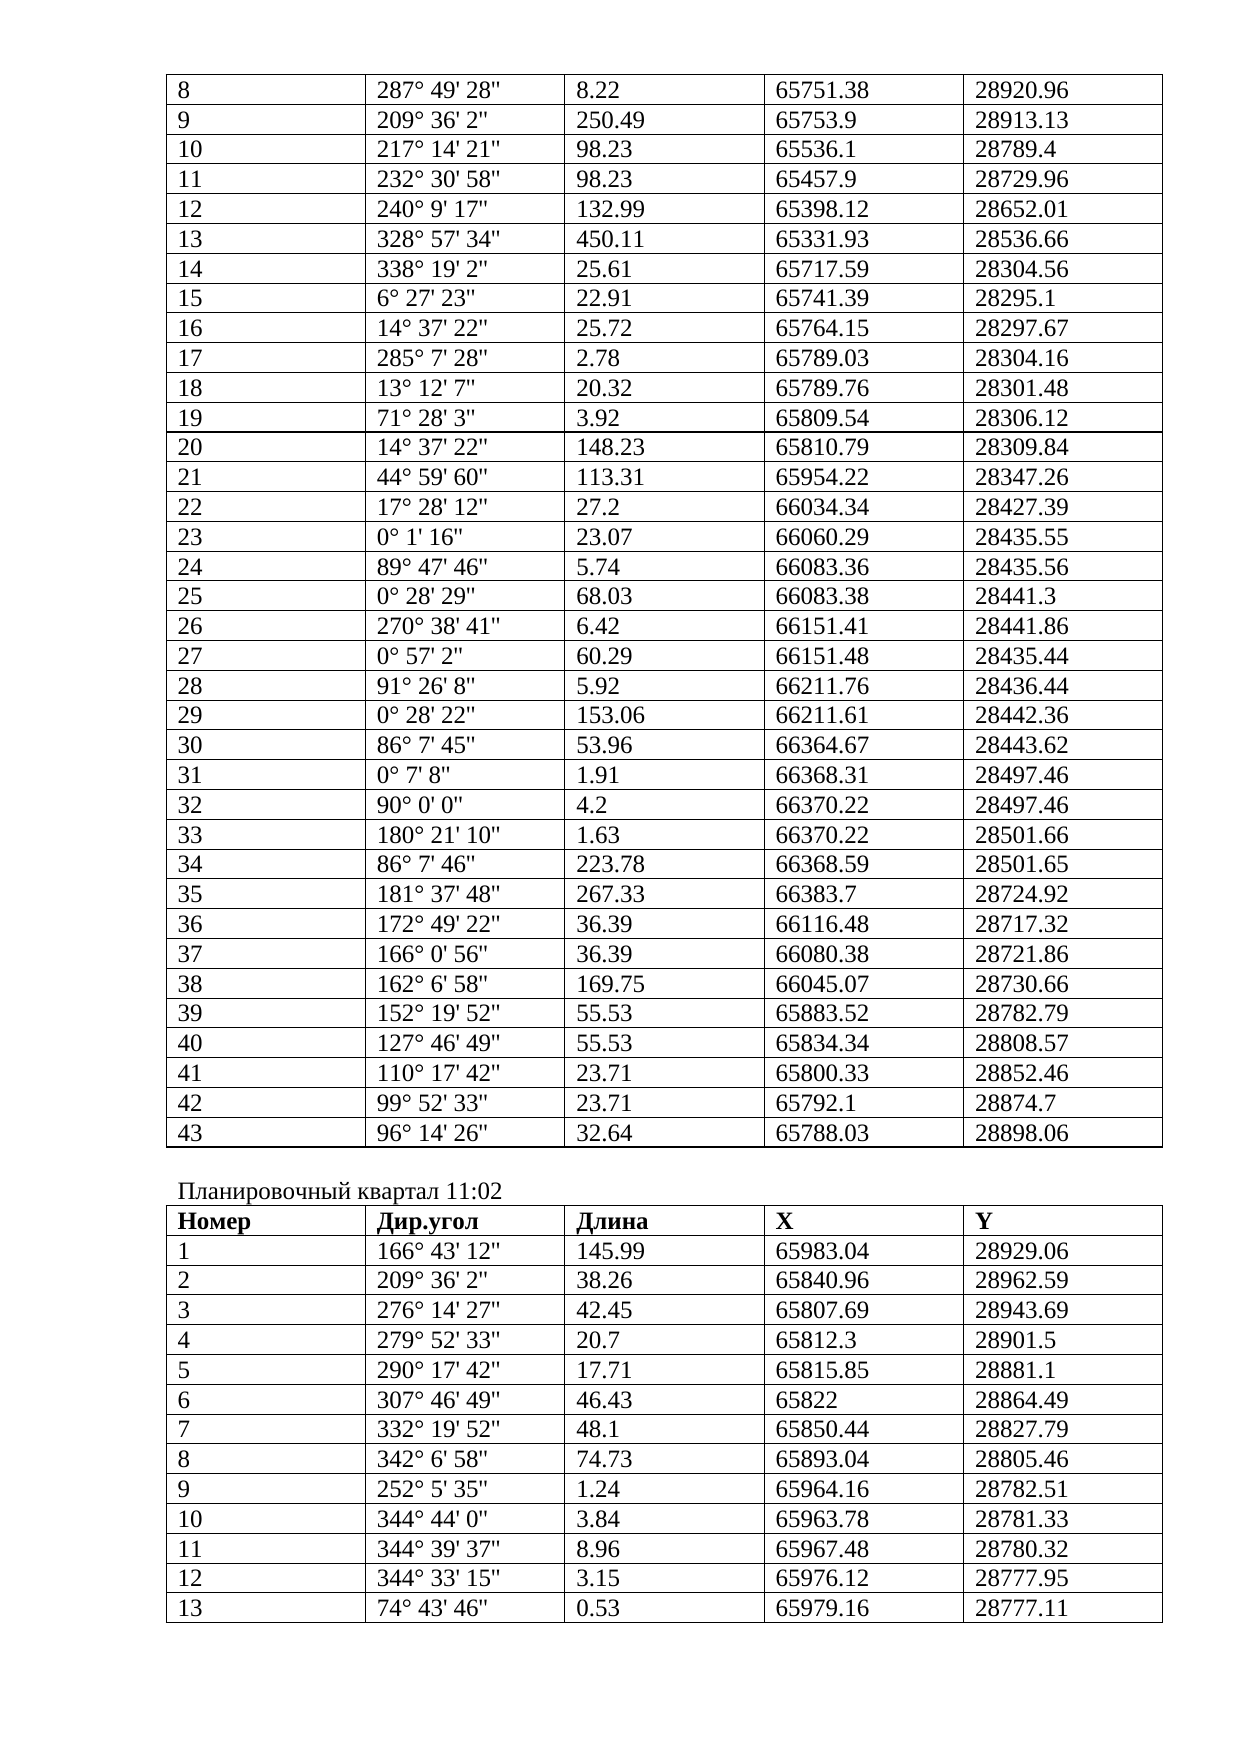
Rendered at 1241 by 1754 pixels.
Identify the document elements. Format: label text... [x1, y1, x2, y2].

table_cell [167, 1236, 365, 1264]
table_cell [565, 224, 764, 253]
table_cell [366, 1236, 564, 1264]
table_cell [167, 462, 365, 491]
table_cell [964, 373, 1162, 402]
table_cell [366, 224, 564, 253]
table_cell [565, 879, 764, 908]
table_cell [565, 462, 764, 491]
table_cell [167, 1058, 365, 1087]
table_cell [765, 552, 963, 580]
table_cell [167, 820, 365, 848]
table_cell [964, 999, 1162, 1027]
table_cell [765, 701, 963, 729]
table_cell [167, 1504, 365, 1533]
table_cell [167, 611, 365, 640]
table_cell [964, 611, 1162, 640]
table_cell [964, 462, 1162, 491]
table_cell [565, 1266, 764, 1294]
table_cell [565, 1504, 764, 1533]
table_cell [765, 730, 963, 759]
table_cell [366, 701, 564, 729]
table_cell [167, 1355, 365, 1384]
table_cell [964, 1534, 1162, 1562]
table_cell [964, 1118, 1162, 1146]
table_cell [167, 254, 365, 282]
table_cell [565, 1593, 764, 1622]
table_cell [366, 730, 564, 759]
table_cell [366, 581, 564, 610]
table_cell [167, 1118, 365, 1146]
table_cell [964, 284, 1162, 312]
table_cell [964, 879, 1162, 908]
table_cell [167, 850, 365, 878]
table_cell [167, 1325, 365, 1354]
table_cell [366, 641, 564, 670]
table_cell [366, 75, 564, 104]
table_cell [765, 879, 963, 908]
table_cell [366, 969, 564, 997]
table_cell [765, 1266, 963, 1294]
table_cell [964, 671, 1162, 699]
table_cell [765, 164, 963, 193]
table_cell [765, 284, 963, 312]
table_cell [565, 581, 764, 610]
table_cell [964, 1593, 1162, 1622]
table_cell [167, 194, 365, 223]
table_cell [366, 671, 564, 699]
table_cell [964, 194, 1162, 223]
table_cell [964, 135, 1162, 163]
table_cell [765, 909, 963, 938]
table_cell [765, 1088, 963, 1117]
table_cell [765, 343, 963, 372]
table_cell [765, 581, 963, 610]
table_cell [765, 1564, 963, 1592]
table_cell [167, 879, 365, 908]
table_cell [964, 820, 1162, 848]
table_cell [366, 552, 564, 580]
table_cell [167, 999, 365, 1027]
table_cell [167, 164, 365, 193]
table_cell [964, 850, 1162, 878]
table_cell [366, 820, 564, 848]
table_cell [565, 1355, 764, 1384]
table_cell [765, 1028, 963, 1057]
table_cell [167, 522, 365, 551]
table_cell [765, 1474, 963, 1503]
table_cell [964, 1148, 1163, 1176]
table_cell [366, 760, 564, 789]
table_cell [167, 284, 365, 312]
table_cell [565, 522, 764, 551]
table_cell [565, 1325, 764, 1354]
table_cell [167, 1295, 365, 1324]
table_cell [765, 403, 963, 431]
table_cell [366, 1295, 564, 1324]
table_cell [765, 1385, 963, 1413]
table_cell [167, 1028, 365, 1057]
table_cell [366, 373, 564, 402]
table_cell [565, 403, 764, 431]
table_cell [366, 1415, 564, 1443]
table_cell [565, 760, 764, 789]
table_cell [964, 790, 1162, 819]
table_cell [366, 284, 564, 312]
text Планировочный квартал 11:02 [177, 1176, 1152, 1205]
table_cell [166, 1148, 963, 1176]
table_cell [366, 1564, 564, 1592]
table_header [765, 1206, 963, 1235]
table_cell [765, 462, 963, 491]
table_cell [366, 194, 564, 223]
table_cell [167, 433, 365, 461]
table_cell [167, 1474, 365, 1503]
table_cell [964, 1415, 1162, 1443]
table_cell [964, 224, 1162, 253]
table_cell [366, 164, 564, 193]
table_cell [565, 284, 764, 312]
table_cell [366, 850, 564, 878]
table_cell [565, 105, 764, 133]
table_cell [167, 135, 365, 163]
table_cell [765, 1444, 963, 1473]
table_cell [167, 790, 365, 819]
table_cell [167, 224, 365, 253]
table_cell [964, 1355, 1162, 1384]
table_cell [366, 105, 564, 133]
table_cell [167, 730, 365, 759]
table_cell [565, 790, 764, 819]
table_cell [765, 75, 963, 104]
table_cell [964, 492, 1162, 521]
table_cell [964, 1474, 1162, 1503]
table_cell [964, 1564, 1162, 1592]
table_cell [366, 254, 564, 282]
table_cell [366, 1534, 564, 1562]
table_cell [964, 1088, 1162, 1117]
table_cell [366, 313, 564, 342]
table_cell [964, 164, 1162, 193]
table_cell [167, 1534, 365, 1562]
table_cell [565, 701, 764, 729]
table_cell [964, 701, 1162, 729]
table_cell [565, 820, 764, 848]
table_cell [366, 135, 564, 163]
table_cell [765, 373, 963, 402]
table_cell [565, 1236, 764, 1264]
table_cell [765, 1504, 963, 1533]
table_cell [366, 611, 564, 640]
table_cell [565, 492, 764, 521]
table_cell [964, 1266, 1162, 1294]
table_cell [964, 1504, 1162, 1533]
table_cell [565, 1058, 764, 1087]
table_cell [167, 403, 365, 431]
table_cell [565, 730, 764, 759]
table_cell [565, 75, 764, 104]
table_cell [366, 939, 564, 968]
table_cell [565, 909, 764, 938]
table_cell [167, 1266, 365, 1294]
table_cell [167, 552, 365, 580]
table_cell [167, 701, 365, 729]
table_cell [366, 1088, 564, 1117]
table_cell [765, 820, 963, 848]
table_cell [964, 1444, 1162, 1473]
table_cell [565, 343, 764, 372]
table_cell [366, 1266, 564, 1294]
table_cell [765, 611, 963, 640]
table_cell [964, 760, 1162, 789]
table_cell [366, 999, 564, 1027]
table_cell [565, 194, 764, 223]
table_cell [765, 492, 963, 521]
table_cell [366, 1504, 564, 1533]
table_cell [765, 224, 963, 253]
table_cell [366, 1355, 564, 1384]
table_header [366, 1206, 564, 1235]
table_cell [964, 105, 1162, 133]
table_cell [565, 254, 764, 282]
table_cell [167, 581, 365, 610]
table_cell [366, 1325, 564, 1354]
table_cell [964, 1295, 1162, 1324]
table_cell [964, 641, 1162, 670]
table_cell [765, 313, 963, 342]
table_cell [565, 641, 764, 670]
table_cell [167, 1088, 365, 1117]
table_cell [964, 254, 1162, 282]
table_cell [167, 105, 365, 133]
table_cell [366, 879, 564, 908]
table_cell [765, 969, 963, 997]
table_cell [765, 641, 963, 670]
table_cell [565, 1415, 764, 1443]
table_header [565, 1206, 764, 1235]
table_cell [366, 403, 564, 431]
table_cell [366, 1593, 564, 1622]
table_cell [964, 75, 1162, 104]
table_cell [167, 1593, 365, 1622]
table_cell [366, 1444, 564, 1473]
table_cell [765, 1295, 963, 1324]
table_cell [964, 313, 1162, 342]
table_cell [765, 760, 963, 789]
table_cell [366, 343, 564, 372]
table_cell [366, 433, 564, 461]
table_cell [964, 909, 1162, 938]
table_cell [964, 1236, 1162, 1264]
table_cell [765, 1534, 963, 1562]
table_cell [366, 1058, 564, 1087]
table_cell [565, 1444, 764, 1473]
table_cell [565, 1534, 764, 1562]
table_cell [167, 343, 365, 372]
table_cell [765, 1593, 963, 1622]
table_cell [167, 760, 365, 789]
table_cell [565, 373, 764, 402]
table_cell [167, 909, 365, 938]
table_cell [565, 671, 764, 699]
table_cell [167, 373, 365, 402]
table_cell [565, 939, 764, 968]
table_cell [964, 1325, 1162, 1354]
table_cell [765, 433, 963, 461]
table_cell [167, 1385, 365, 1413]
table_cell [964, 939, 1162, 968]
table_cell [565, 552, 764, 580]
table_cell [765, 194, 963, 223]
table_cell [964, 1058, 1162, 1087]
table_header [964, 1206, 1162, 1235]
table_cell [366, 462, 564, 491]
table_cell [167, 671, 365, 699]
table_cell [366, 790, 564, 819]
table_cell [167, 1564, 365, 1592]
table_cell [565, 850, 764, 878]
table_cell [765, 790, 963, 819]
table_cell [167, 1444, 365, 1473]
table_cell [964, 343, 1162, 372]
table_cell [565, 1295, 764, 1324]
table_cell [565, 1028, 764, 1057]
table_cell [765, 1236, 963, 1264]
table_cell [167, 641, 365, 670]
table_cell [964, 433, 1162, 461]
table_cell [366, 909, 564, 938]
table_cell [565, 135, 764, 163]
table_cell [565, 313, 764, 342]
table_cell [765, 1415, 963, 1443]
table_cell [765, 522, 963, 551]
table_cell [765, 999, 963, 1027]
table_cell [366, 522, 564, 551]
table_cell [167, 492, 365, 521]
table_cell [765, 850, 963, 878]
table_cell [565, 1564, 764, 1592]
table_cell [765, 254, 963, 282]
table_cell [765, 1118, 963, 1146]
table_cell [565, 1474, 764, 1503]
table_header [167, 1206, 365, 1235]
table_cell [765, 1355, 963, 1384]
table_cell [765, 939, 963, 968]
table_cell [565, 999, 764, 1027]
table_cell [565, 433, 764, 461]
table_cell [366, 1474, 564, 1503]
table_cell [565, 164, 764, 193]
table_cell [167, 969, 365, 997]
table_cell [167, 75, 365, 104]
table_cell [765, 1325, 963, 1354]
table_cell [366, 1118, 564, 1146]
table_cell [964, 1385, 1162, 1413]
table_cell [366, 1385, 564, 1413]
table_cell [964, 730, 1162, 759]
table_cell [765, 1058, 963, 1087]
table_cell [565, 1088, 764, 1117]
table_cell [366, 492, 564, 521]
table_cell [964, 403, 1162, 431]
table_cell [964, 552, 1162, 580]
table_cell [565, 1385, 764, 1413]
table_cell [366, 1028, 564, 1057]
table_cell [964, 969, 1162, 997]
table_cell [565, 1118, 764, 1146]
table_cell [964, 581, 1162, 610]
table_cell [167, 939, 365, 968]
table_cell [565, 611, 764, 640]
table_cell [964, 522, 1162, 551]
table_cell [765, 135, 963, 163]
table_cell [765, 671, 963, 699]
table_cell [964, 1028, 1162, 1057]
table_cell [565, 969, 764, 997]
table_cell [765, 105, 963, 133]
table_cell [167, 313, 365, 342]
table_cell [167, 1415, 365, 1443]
